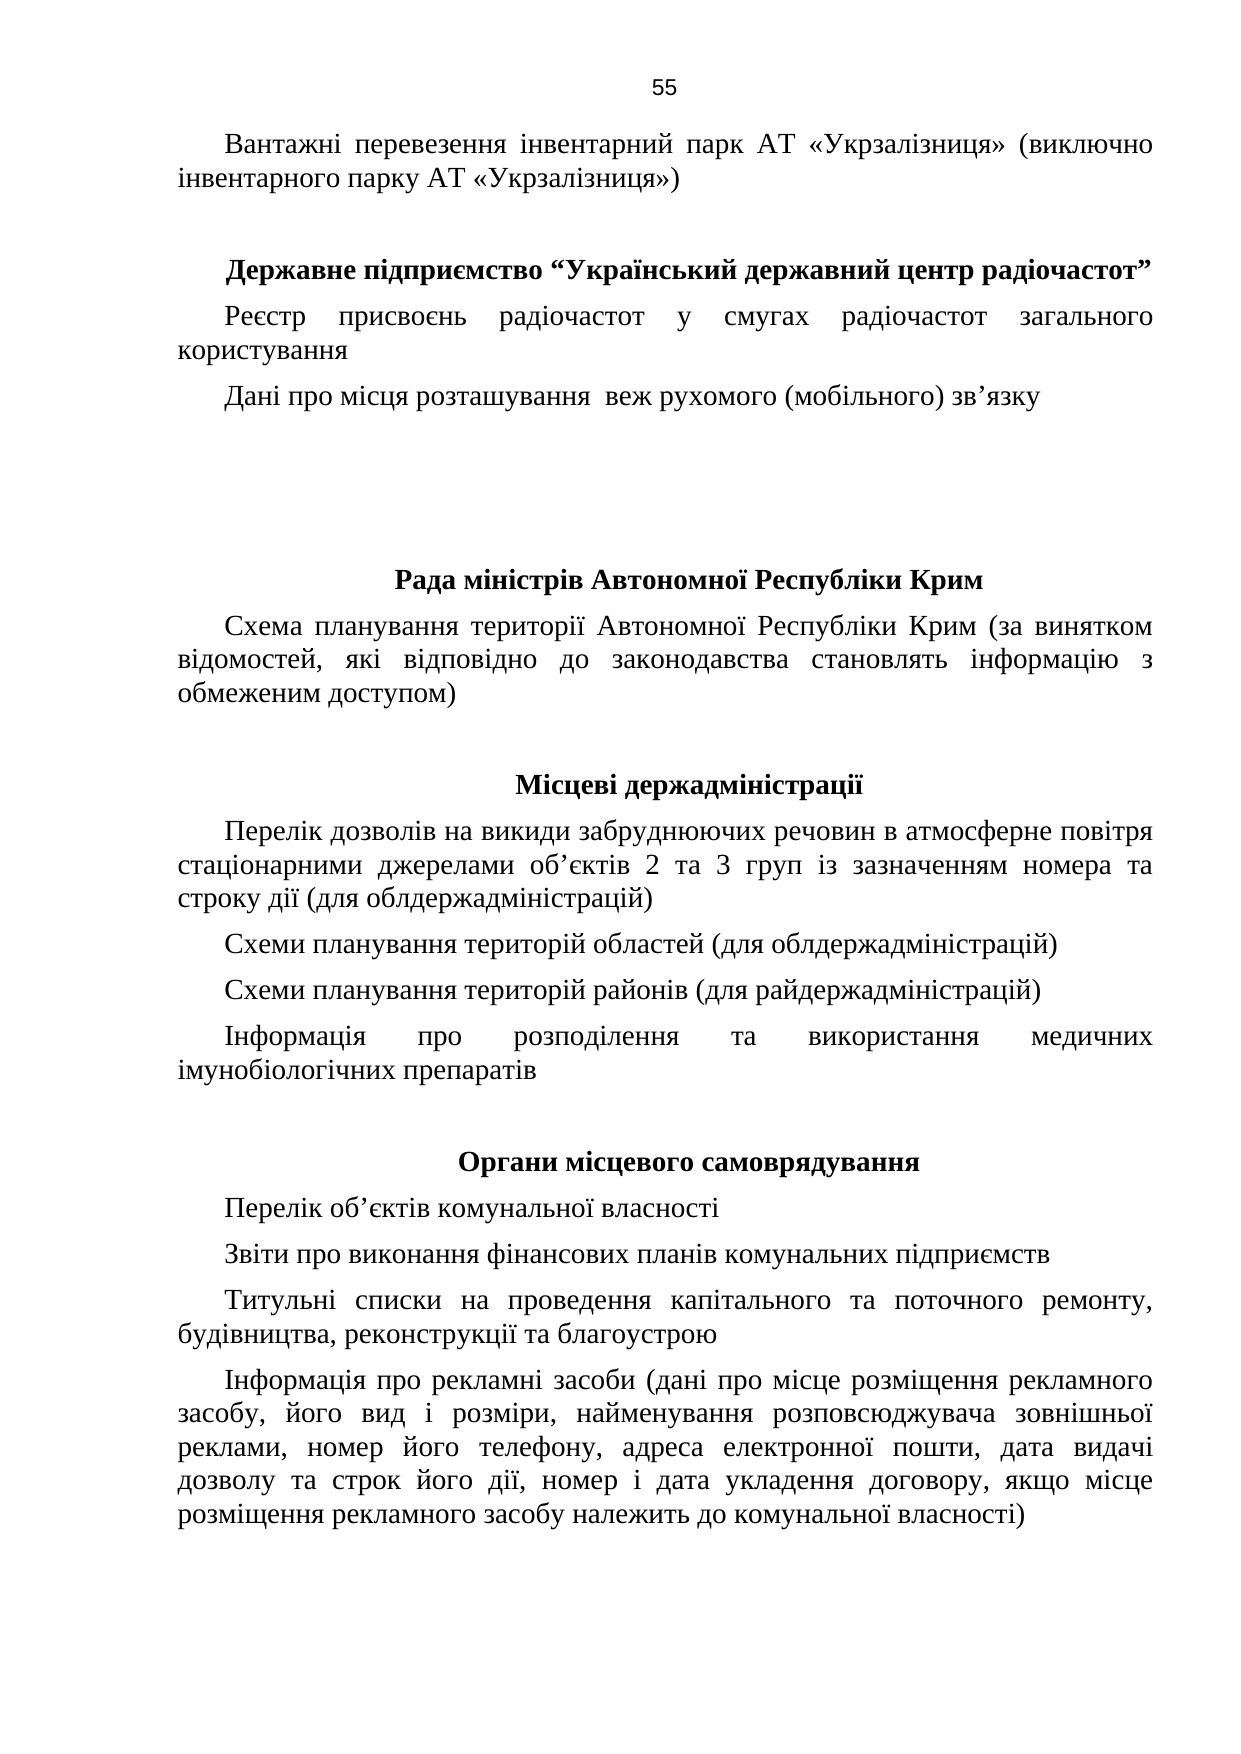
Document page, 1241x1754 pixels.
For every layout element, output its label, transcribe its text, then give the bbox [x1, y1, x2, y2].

text Звіти про виконання фінансових планів комунальних підприємств [177, 1236, 1154, 1270]
text Перелік дозволів на викиди забруднюючих речовин в атмосферне повітря стаціонарними джерелами об’єктів 2 та 3 груп із зазначенням номера та строку дії (для облдержадміністрацій) [177, 813, 1154, 914]
text Рада міністрів Автономної Республіки Крим [177, 562, 1154, 596]
text Титульні списки на проведення капітального та поточного ремонту, будівництва, реконструкції та благоустрою [177, 1282, 1154, 1349]
text Схеми планування територій районів (для райдержадміністрацій) [177, 972, 1154, 1006]
text Державне підприємство “Український державний центр радіочастот” [177, 252, 1154, 286]
text Вантажні перевезення інвентарний парк АТ «Укрзалізниця» (виключно інвентарного парку АТ «Укрзалізниця») [177, 127, 1154, 194]
text Перелік об’єктів комунальної власності [177, 1190, 1154, 1224]
text Схема планування території Автономної Республіки Крим (за винятком відомостей, які відповідно до законодавства становлять інформацію з обмеженим доступом) [177, 608, 1154, 709]
text Інформація про рекламні засоби (дані про місце розміщення рекламного засобу, його вид і розміри, найменування розповсюджувача зовнішньої реклами, номер його телефону, адреса електронної пошти, дата видачі дозволу та строк його дії, номер і дата укладення договору, якщо місце розміщення рекламного засобу належить до комунальної власності) [177, 1362, 1154, 1529]
text Дані про місця розташування веж рухомого (мобільного) зв’язку [177, 378, 1154, 411]
text Місцеві держадміністрації [177, 767, 1154, 801]
text Схеми планування територій областей (для облдержадміністрацій) [177, 926, 1154, 960]
text Інформація про розподілення та використання медичних імунобіологічних препаратів [177, 1018, 1154, 1086]
text Органи місцевого самоврядування [177, 1144, 1154, 1178]
text Реєстр присвоєнь радіочастот у смугах радіочастот загального користування [177, 298, 1154, 365]
